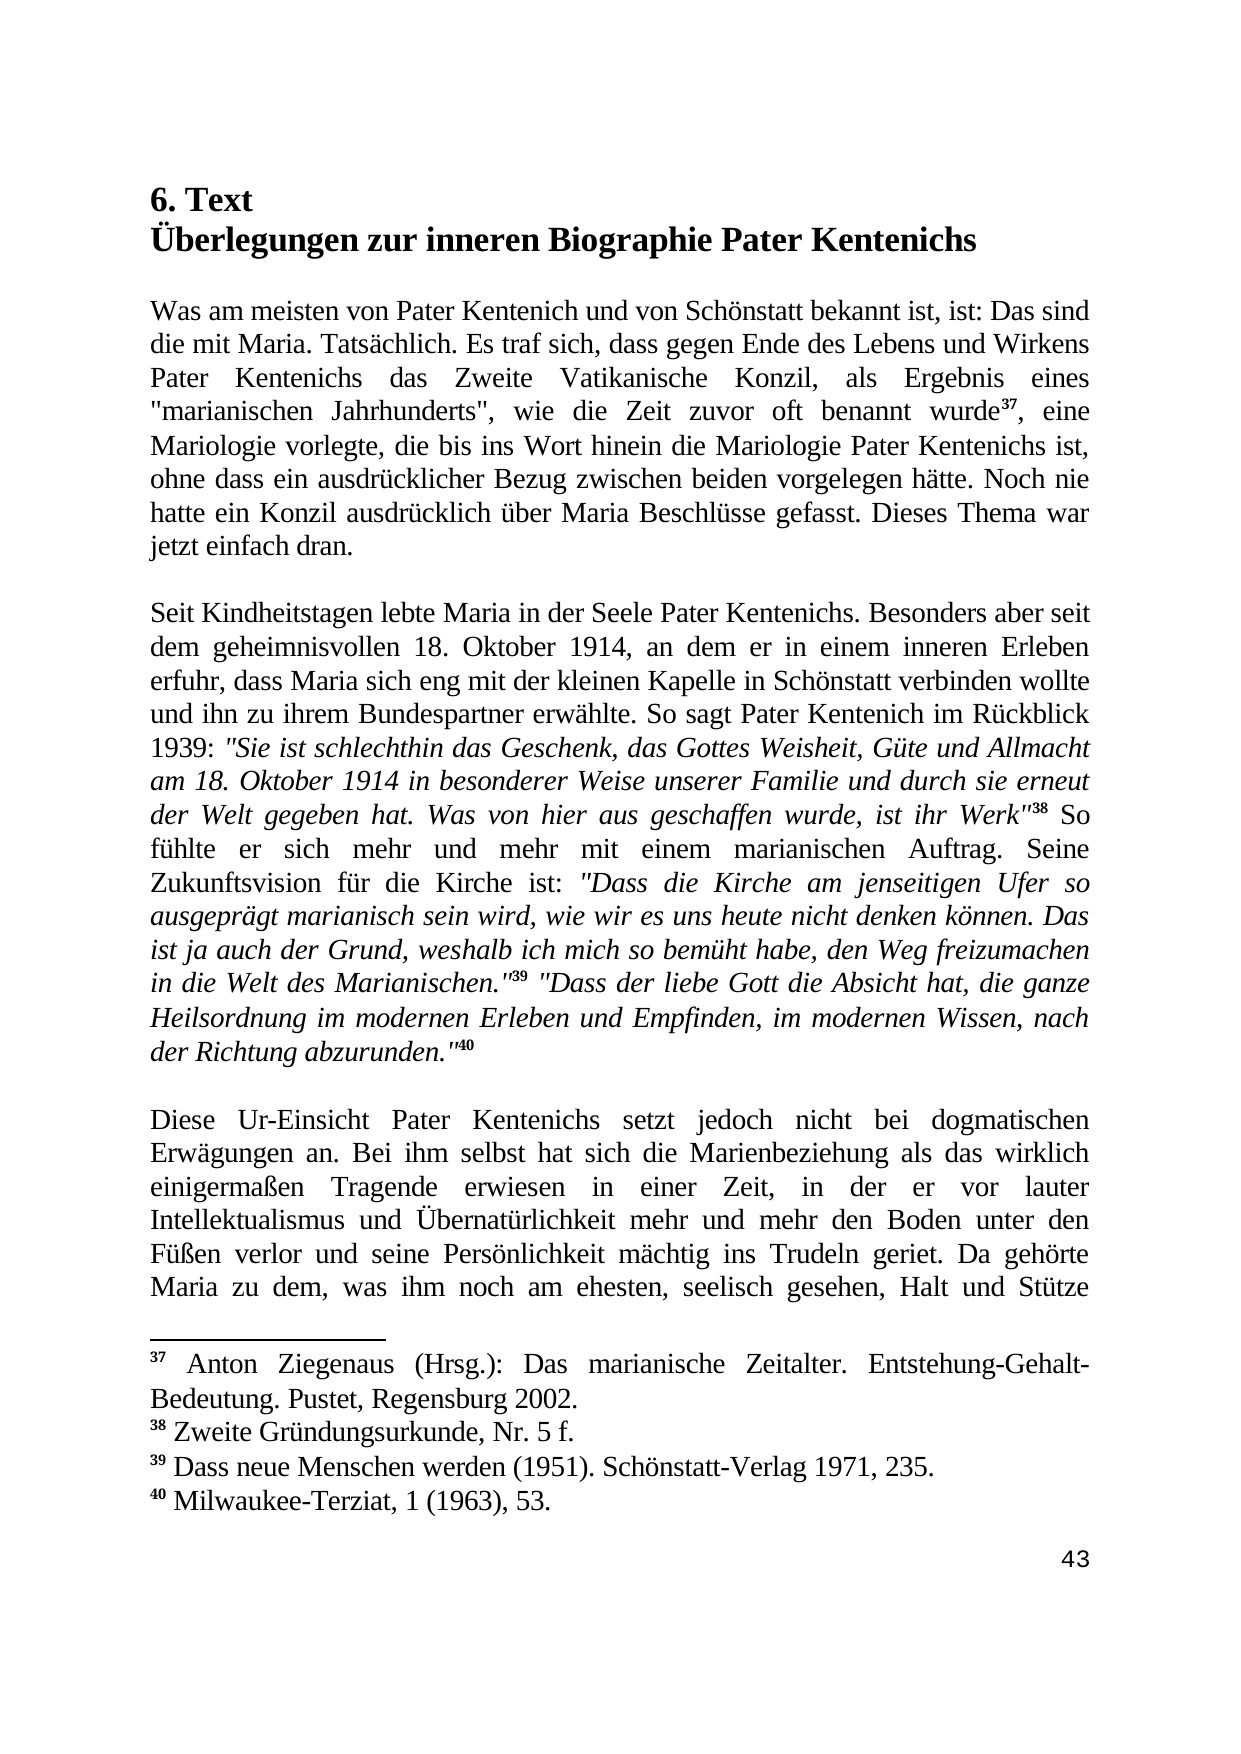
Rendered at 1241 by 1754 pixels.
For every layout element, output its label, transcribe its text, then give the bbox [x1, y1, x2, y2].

text Was am meisten von Pater Kentenich und von Schönstatt bekannt ist, ist: Das sind die mit Maria. Tatsächlich. Es traf sich, dass gegen Ende des Lebens und Wirkens Pater Kentenichs das Zweite Vatikanische Konzil, als Ergebnis eines "marianischen Jahrhunderts", wie die Zeit zuvor oft benannt wurde, eine Mariologie vorlegte, die bis ins Wort hinein die Mariologie Pater Kentenichs ist, ohne dass ein ausdrücklicher Bezug zwischen beiden vorgelegen hätte. Noch nie hatte ein Konzil ausdrücklich über Maria Beschlüsse gefasst. Dieses Thema war jetzt einfach dran. [150, 293, 1090, 562]
text Überlegungen zur inneren Biographie Pater Kentenichs [150, 219, 1090, 259]
text Seit Kindheitstagen lebte Maria in der Seele Pater Kentenichs. Besonders aber seit dem geheimnisvollen 18. Oktober 1914, an dem er in einem inneren Erleben erfuhr, dass Maria sich eng mit der kleinen Kapelle in Schönstatt verbinden wollte und ihn zu ihrem Bundespartner erwählte. So sagt Pater Kentenich im Rückblick 1939: "Sie ist schlechthin das Geschenk, das Gottes Weisheit, Güte und Allmacht am 18. Oktober 1914 in besonderer Weise unserer Familie und durch sie erneut der Welt gegeben hat. Was von hier aus geschaffen wurde, ist ihr Werk" So fühlte er sich mehr und mehr mit einem marianischen Auftrag. Seine Zukunftsvision für die Kirche ist: "Dass die Kirche am jenseitigen Ufer so ausgeprägt marianisch sein wird, wie wir es uns heute nicht denken können. Das ist ja auch der Grund, weshalb ich mich so bemüht habe, den Weg freizumachen in die Welt des Marianischen." "Dass der liebe Gott die Absicht hat, die ganze Heilsordnung im modernen Erleben und Empfinden, im modernen Wissen, nach der Richtung abzurunden." [150, 596, 1090, 1068]
text 6. Text [150, 178, 1090, 219]
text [150, 1102, 1090, 1303]
